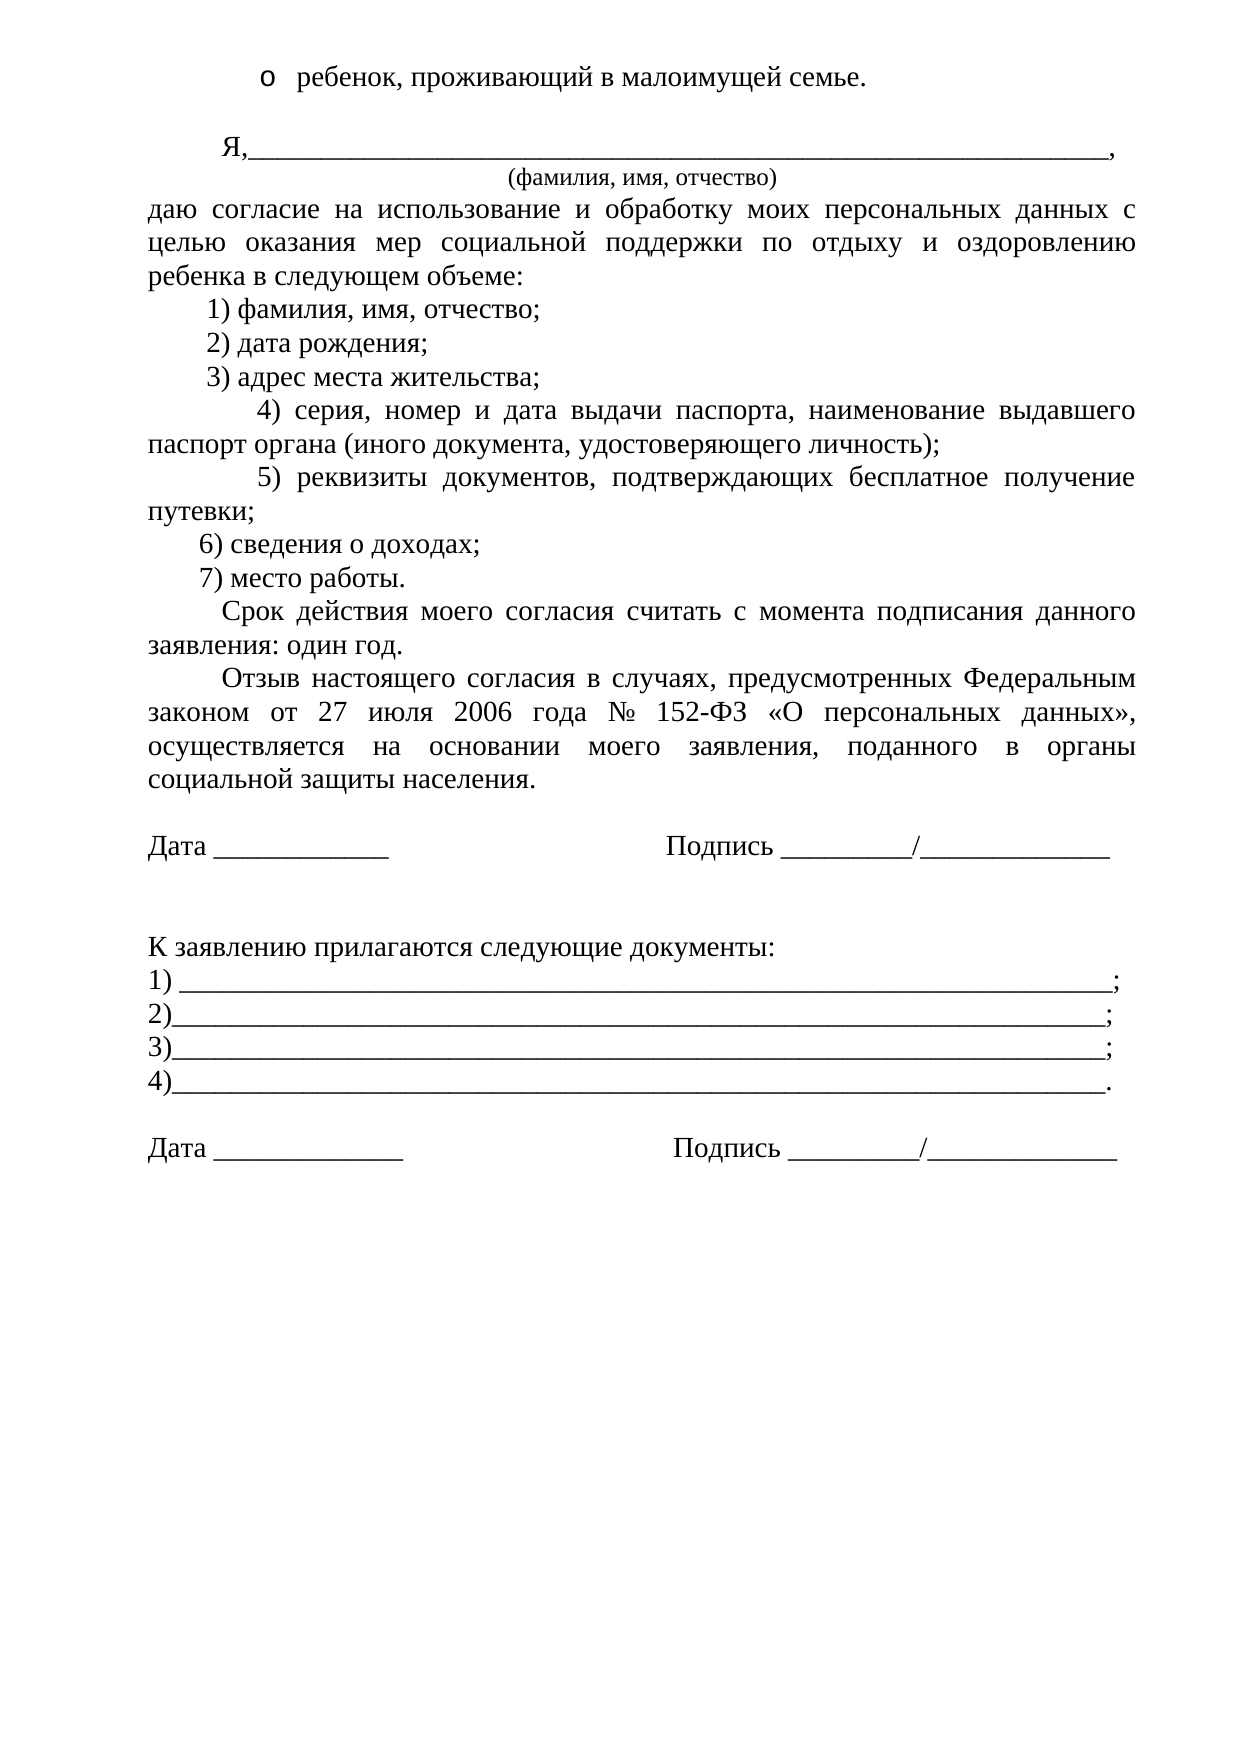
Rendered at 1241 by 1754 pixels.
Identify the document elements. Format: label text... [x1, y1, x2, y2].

text 4) серия, номер и дата выдачи паспорта, наименование выдавшего паспорт органа (иного документа, удостоверяющего личность); [148, 392, 1137, 459]
text Отзыв настоящего согласия в случаях, предусмотренных Федеральным законом от 27 июля 2006 года № 152-ФЗ «О персональных данных», осуществляется на основании моего заявления, поданного в органы социальной защиты населения. [148, 661, 1137, 795]
text Дата ____________ Подпись _________/_____________ [148, 828, 1137, 862]
list ребенок, проживающий в малоимущей семье. [259, 59, 1137, 95]
text 2) дата рождения; [148, 325, 1137, 359]
text Срок действия моего согласия считать с момента подписания данного заявления: один год. [148, 593, 1137, 661]
text даю согласие на использование и обработку моих персональных данных с целью оказания мер социальной поддержки по отдыху и оздоровлению ребенка в следующем объеме: [148, 191, 1137, 292]
text 3)________________________________________________________________; [148, 1029, 1137, 1063]
text Дата _____________ Подпись _________/_____________ [148, 1130, 1137, 1164]
text 5) реквизиты документов, подтверждающих бесплатное получение путевки; 6) сведения о доходах; [148, 459, 1137, 560]
text 7) место работы. [148, 560, 1137, 593]
text Я,___________________________________________________________, [148, 129, 1137, 162]
text 1) фамилия, имя, отчество; [148, 292, 1137, 325]
text К заявлению прилагаются следующие документы: [148, 929, 1137, 962]
text 1) ________________________________________________________________; [148, 962, 1137, 996]
text 3) адрес места жительства; [148, 359, 1137, 392]
text 4)________________________________________________________________. [148, 1063, 1137, 1097]
text (фамилия, имя, отчество) [148, 162, 1137, 191]
text 2)________________________________________________________________; [148, 996, 1137, 1029]
